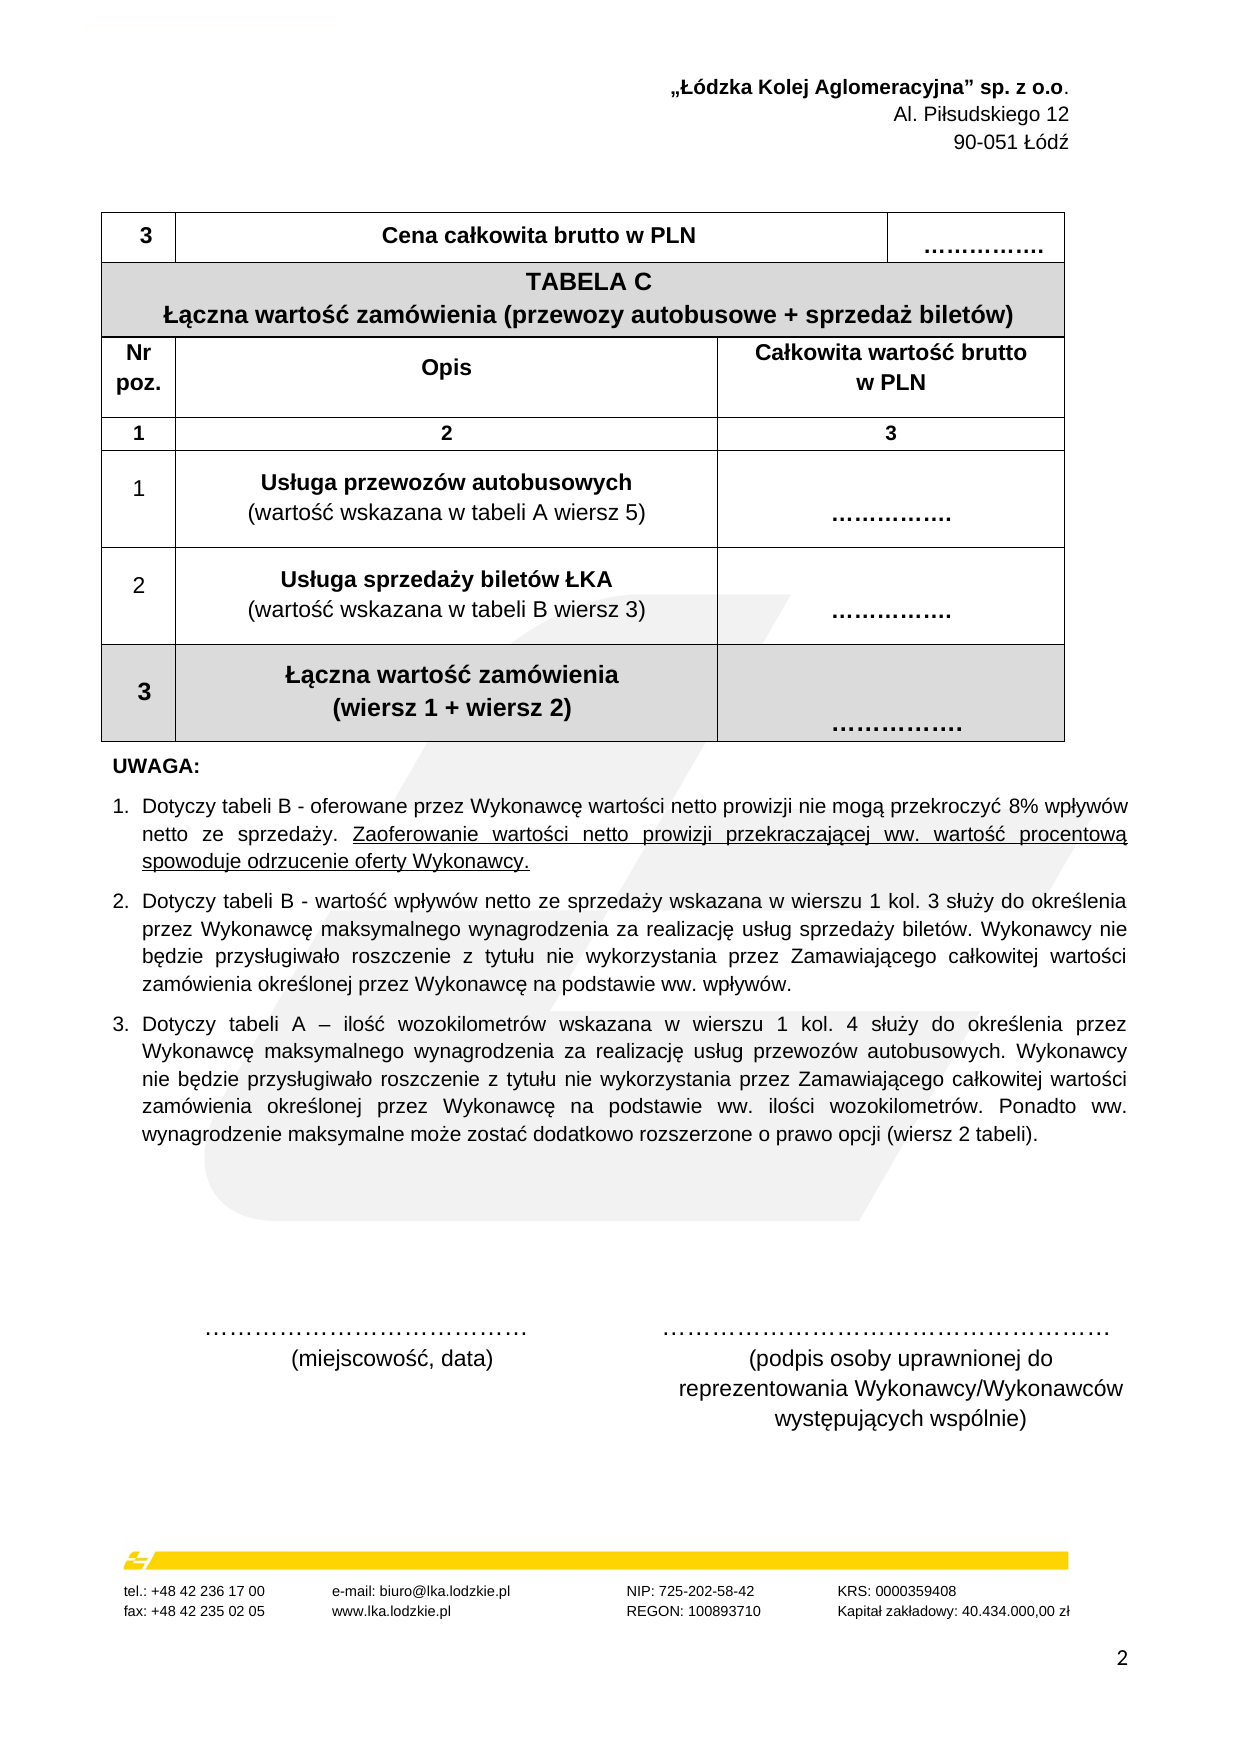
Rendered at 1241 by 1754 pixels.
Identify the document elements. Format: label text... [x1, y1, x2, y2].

table_cell Usługa przewozów autobusowych (wartość wskazana w tabeli A wiersz 5) [176, 451, 717, 547]
text (miejscowość, data) (podpis osoby uprawnionej do reprezentowania Wykonawcy/Wykonawców występujących wspólnie) [216, 1345, 1128, 1432]
table_cell 1 [102, 451, 175, 547]
text ………………………………… ……………………………………………… [186, 1312, 1128, 1341]
table_cell ……………. [718, 645, 1064, 741]
list UWAGA: [112, 754, 1128, 778]
table_cell ……………. [888, 213, 1064, 262]
table_cell TABELA C Łączna wartość zamówienia (przewozy autobusowe + sprzedaż biletów) [102, 263, 1064, 336]
table_cell 3 [102, 213, 175, 262]
table_cell Całkowita wartość brutto w PLN [718, 338, 1064, 417]
table_cell ……………. [718, 548, 1064, 644]
table_cell 3 [718, 418, 1064, 450]
table_cell Łączna wartość zamówienia (wiersz 1 + wiersz 2) [176, 645, 717, 741]
table_cell Opis [176, 338, 717, 417]
table_cell Usługa sprzedaży biletów ŁKA (wartość wskazana w tabeli B wiersz 3) [176, 548, 717, 644]
list Dotyczy tabeli B - oferowane przez Wykonawcę wartości netto prowizji nie mogą przekroczyć 8% wpływów netto ze sprzedaży. Zaoferowanie wartości netto prowizji przekraczającej ww. wartość procentową spowoduje odrzucenie oferty Wykonawcy. [112, 794, 1128, 873]
table_cell 1 [102, 418, 175, 450]
table_cell 2 [102, 548, 175, 644]
list Dotyczy tabeli B - wartość wpływów netto ze sprzedaży wskazana w wierszu 1 kol. 3 służy do określenia przez Wykonawcę maksymalnego wynagrodzenia za realizację usług sprzedaży biletów. Wykonawcy nie będzie przysługiwało roszczenie z tytułu nie wykorzystania przez Zamawiającego całkowitej wartości zamówienia określonej przez Wykonawcę na podstawie ww. wpływów. [112, 889, 1128, 996]
picture [0, 24, 1241, 1754]
table_cell 3 [102, 645, 175, 741]
table_cell ……………. [718, 451, 1064, 547]
table_cell Nr poz. [102, 338, 175, 417]
list Dotyczy tabeli A – ilość wozokilometrów wskazana w wierszu 1 kol. 4 służy do określenia przez Wykonawcę maksymalnego wynagrodzenia za realizację usług przewozów autobusowych. Wykonawcy nie będzie przysługiwało roszczenie z tytułu nie wykorzystania przez Zamawiającego całkowitej wartości zamówienia określonej przez Wykonawcę na podstawie ww. ilości wozokilometrów. Ponadto ww. wynagrodzenie maksymalne może zostać dodatkowo rozszerzone o prawo opcji (wiersz 2 tabeli). [112, 1012, 1128, 1146]
table_cell Cena całkowita brutto w PLN [176, 213, 887, 262]
table_cell 2 [176, 418, 717, 450]
